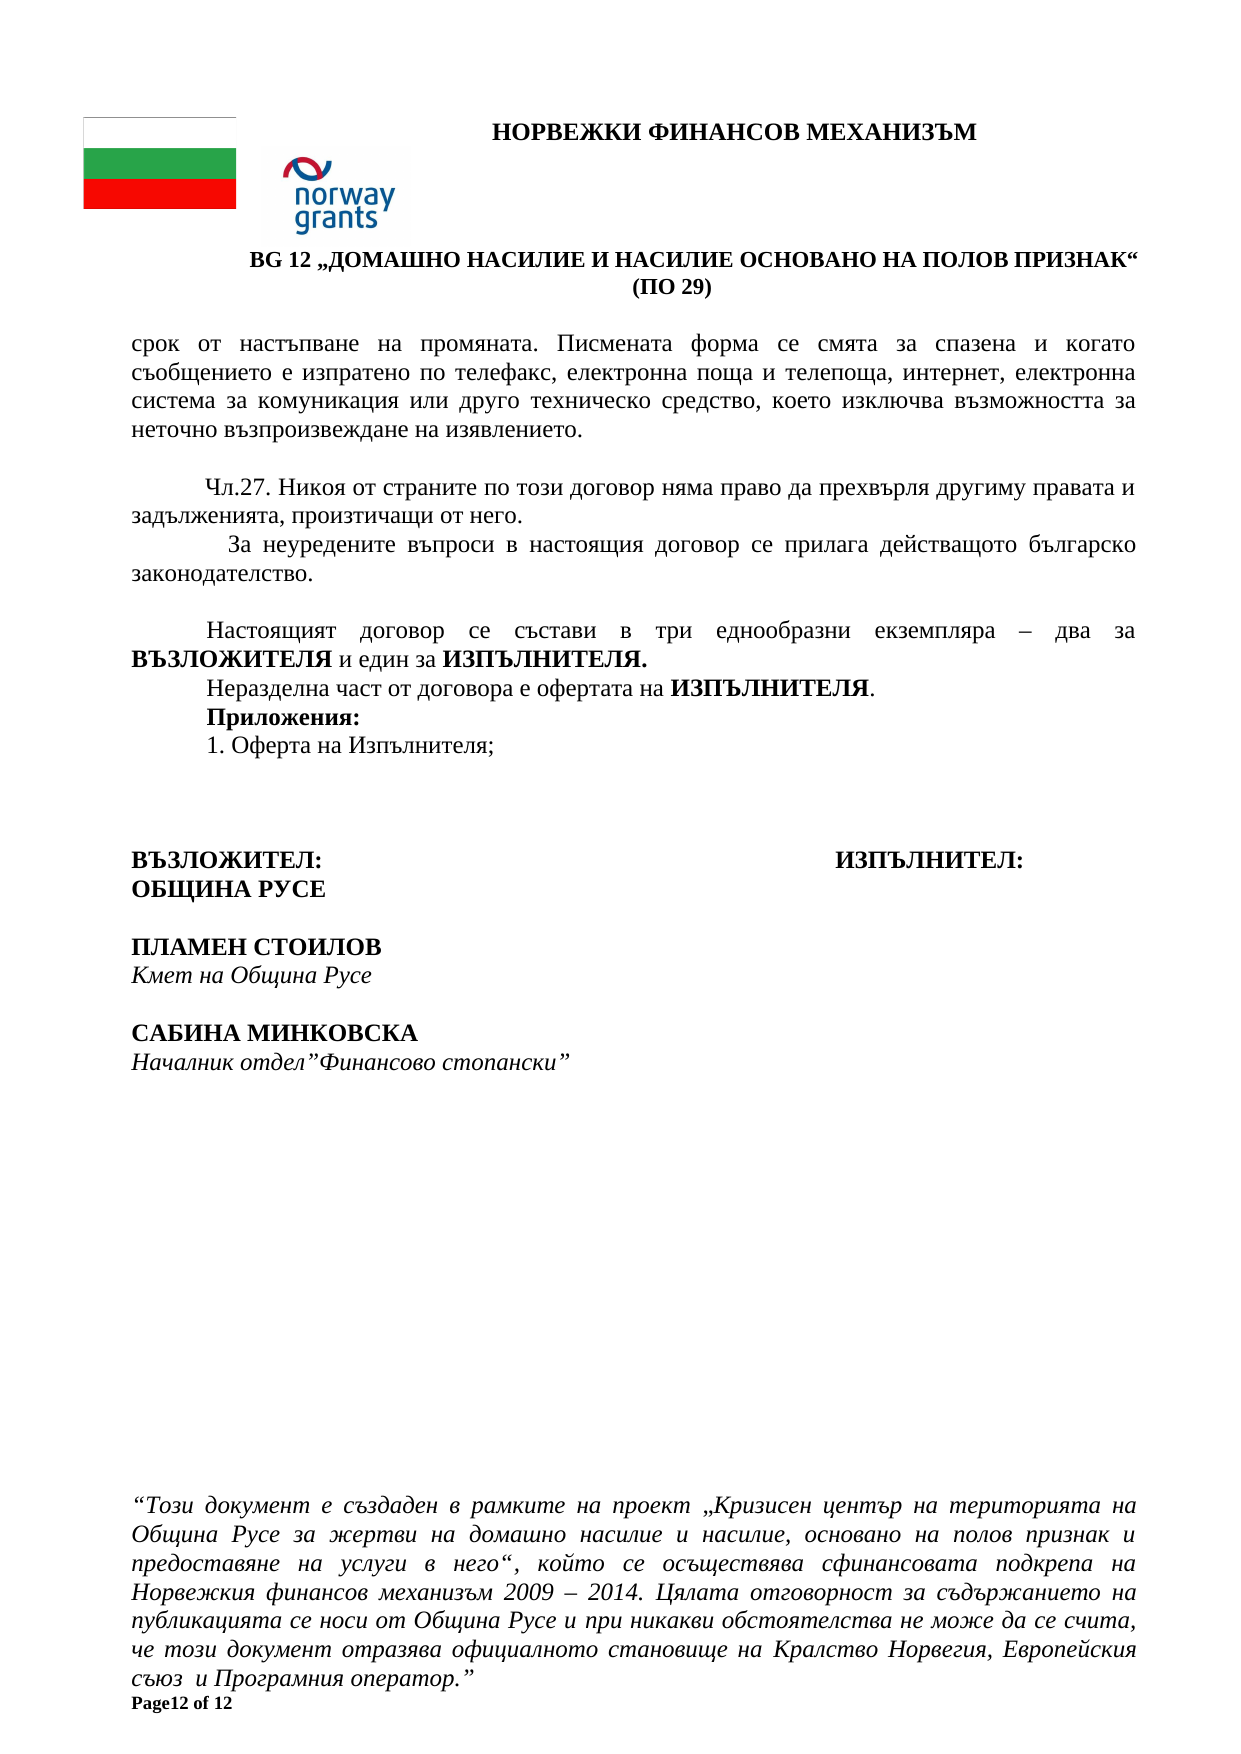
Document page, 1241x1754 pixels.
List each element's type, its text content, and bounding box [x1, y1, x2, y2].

text ПЛАМЕН СТОИЛОВ [131, 932, 1137, 961]
picture [260, 146, 411, 247]
text Приложения: [131, 702, 1137, 731]
text 1. Оферта на Изпълнителя; [131, 731, 1137, 759]
text ВЪЗЛОЖИТЕЛ: ИЗПЪЛНИТЕЛ: [131, 846, 1137, 874]
text ОБЩИНА РУСЕ [131, 874, 1137, 903]
picture [83, 117, 237, 209]
text Чл.27. Никоя от страните по този договор няма право да прехвърля другиму правата и задълженията, произтичащи от него. [131, 472, 1137, 529]
text За неуредените въпроси в настоящия договор се прилага действащото българско законодателство. [131, 529, 1137, 587]
text САБИНА МИНКОВСКА [131, 1018, 1137, 1047]
text Неразделна част от договора е офертата на ИЗПЪЛНИТЕЛЯ. [131, 673, 1137, 702]
text Началник отдел”Финансово стопански” [131, 1047, 1137, 1076]
text Настоящият договор се състави в три еднообразни екземпляра – два за ВЪЗЛОЖИТЕЛЯ и един за ИЗПЪЛНИТЕЛЯ. [131, 616, 1137, 673]
text Кмет на Община Русе [131, 961, 1137, 989]
